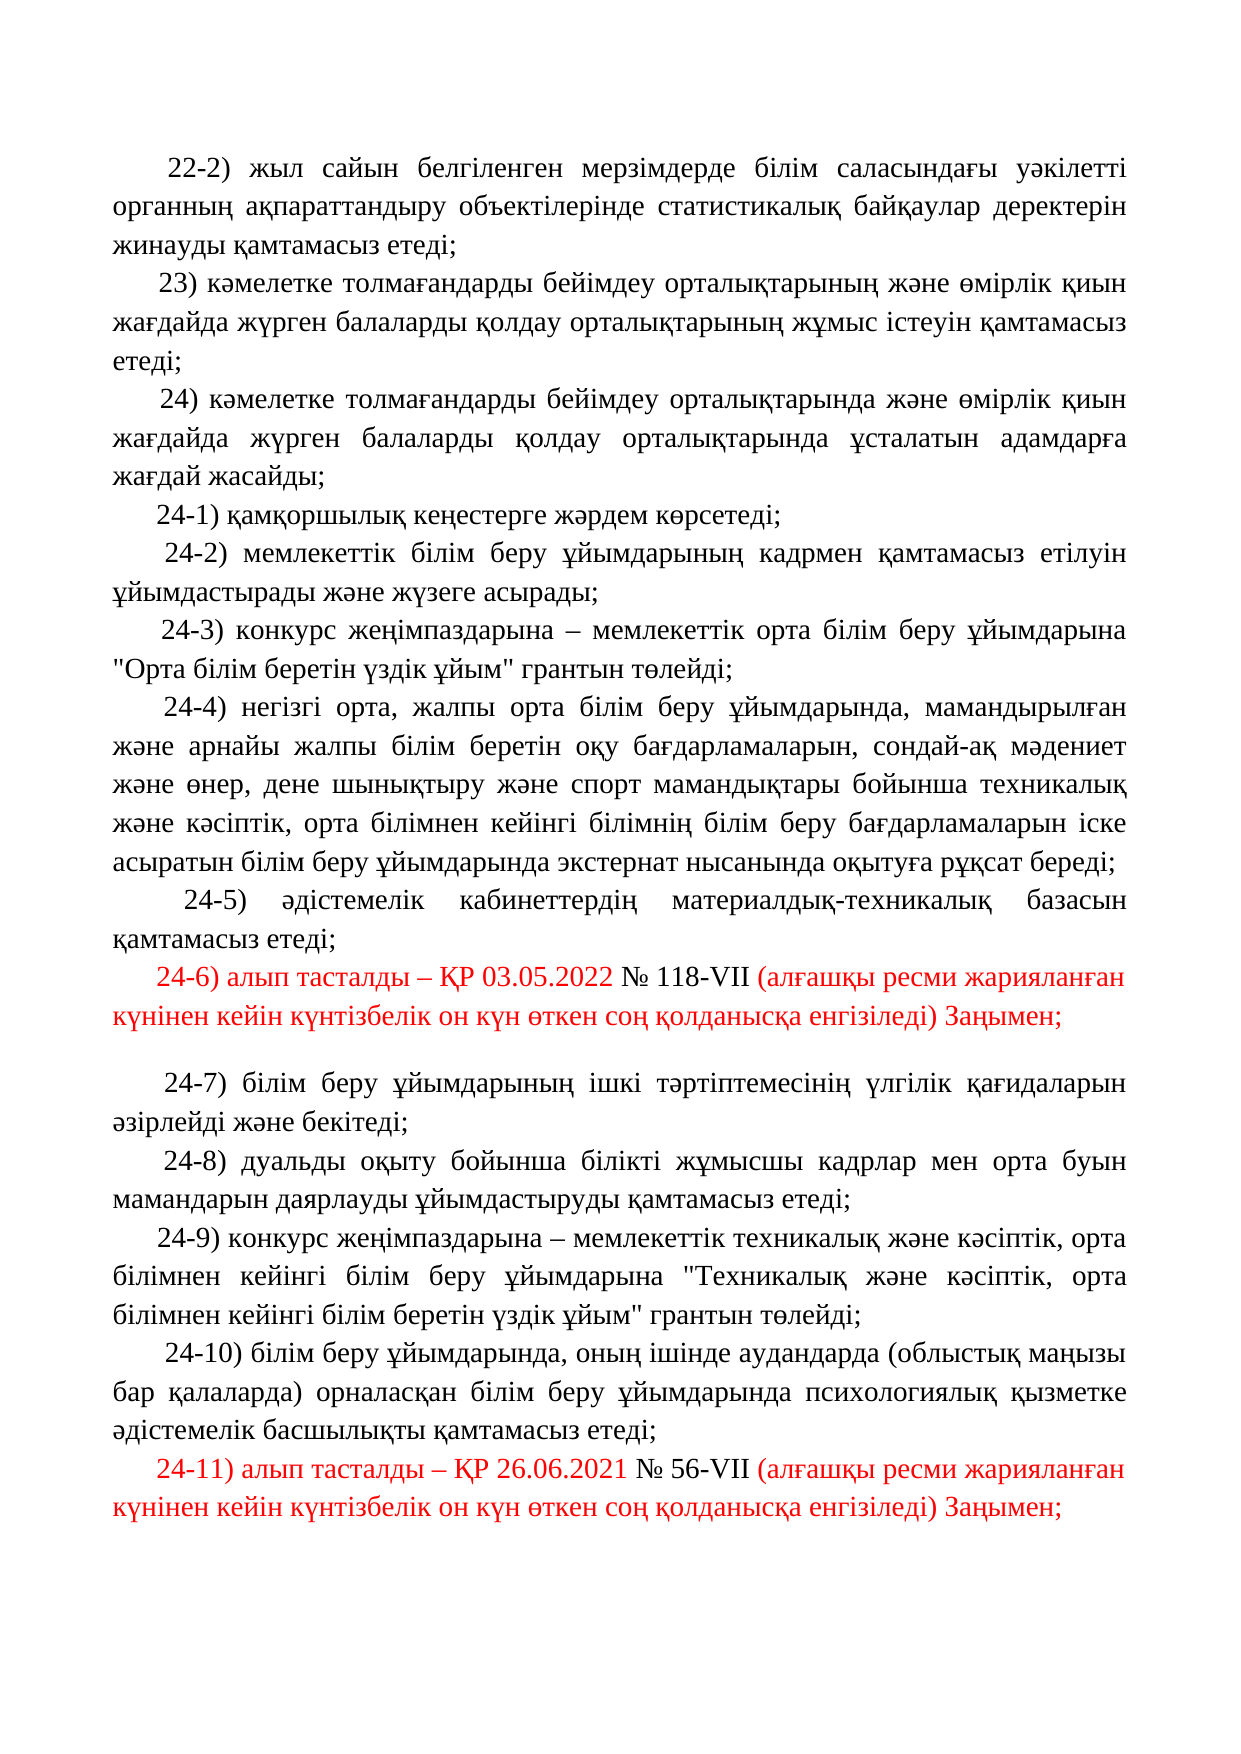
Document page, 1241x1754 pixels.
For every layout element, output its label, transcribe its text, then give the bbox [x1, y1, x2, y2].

text 24-10) білім беру ұйымдарында, оның ішінде аудандарда (облыстық маңызы бар қалаларда) орналасқан білім беру ұйымдарында психологиялық қызметке әдістемелік басшылықты қамтамасыз етеді; [112, 1335, 1128, 1446]
text 24-6) алып тасталды – ҚР 03.05.2022 № 118-VII (алғашқы ресми жарияланған күнінен кейін күнтізбелік он күн өткен соң қолданысқа енгізіледі) Заңымен; [112, 959, 1128, 1062]
text 24-4) негізгі орта, жалпы орта білім беру ұйымдарында, мамандырылған және арнайы жалпы білім беретін оқу бағдарламаларын, сондай-ақ мәдениет және өнер, дене шынықтыру және спорт мамандықтары бойынша техникалық және кәсіптік, орта білімнен кейінгі білімнің білім беру бағдарламаларын іске асыратын білім беру ұйымдарында экстернат нысанында оқытуға рұқсат береді; [112, 689, 1128, 877]
text 24-9) конкурс жеңімпаздарына – мемлекеттік техникалық және кәсіптік, орта білімнен кейінгі білім беру ұйымдарына "Техникалық және кәсіптік, орта бiлiмнен кейінгі білім беретін үздiк ұйым" грантын төлейді; [112, 1220, 1128, 1330]
text 24-8) дуальды оқыту бойынша білікті жұмысшы кадрлар мен орта буын мамандарын даярлауды ұйымдастыруды қамтамасыз етеді; [112, 1143, 1128, 1215]
text 24-1) қамқоршылық кеңестерге жәрдем көрсетеді; [112, 497, 1128, 530]
text 24-11) алып тасталды – ҚР 26.06.2021 № 56-VII (алғашқы ресми жарияланған күнінен кейін күнтізбелік он күн өткен соң қолданысқа енгізіледі) Заңымен; [112, 1451, 1128, 1553]
text 23) кәмелетке толмағандарды бейімдеу орталықтарының және өмірлік қиын жағдайда жүрген балаларды қолдау орталықтарының жұмыс істеуін қамтамасыз етеді; [112, 266, 1128, 376]
text 22-2) жыл сайын белгіленген мерзімдерде білім саласындағы уәкілетті органның ақпараттандыру объектілерінде статистикалық байқаулар деректерін жинауды қамтамасыз етеді; [112, 150, 1128, 261]
text 24) кәмелетке толмағандарды бейімдеу орталықтарында және өмірлік қиын жағдайда жүрген балаларды қолдау орталықтарында ұсталатын адамдарға жағдай жасайды; [112, 381, 1128, 492]
text 24-2) мемлекеттік білім беру ұйымдарының кадрмен қамтамасыз етілуін ұйымдастырады және жүзеге асырады; [112, 535, 1128, 607]
text 24-3) конкурс жеңімпаздарына – мемлекеттік орта білім беру ұйымдарына "Орта білім беретін үздік ұйым" грантын төлейді; [112, 612, 1128, 684]
text 24-5) әдістемелік кабинеттердің материалдық-техникалық базасын қамтамасыз етеді; [112, 882, 1128, 954]
text 24-7) білім беру ұйымдарының ішкі тәртіптемесінің үлгілік қағидаларын әзірлейді және бекітеді; [112, 1066, 1128, 1138]
